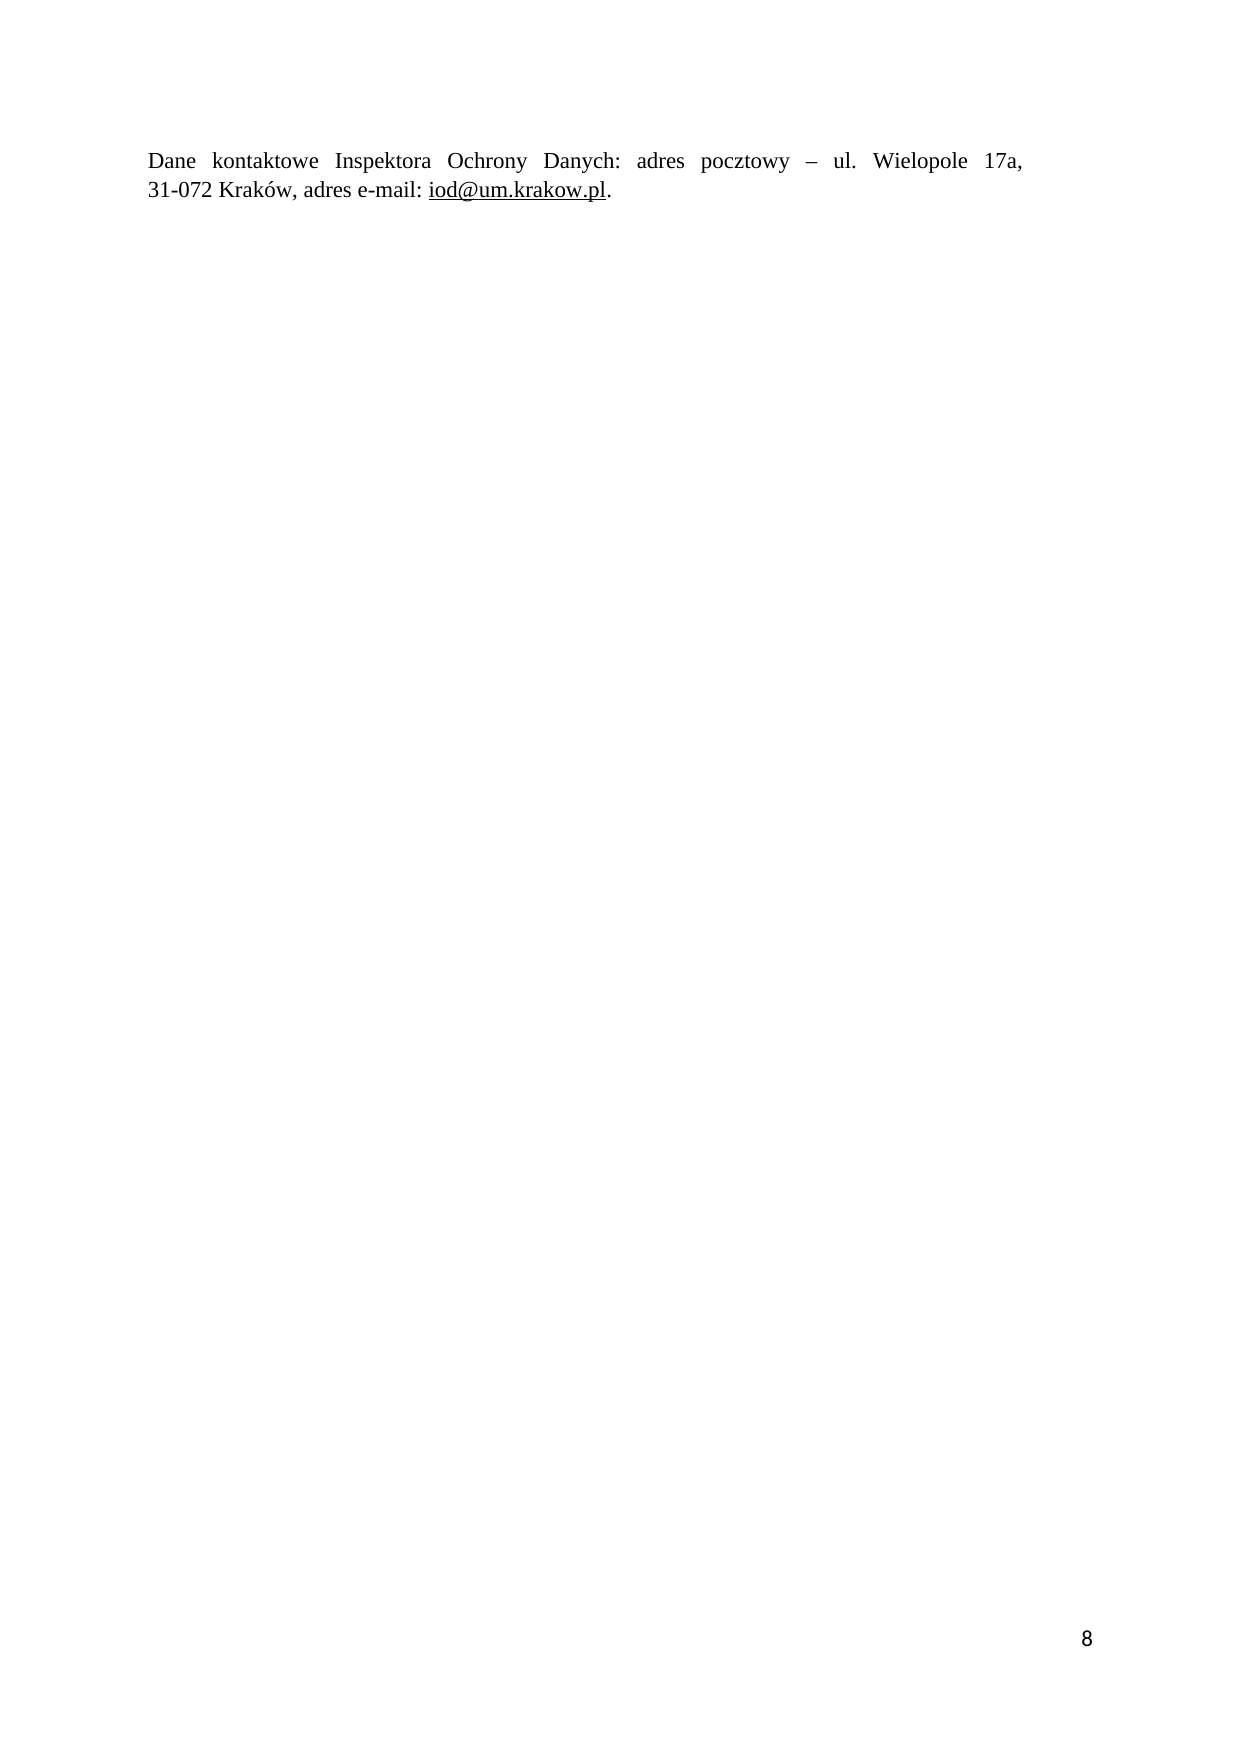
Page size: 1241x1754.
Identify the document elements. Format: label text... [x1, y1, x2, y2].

text Dane kontaktowe Inspektora Ochrony Danych: adres pocztowy – ul. Wielopole 17a, 31-072 Kraków, adres e-mail: iod@um.krakow.pl. [148, 148, 1039, 202]
